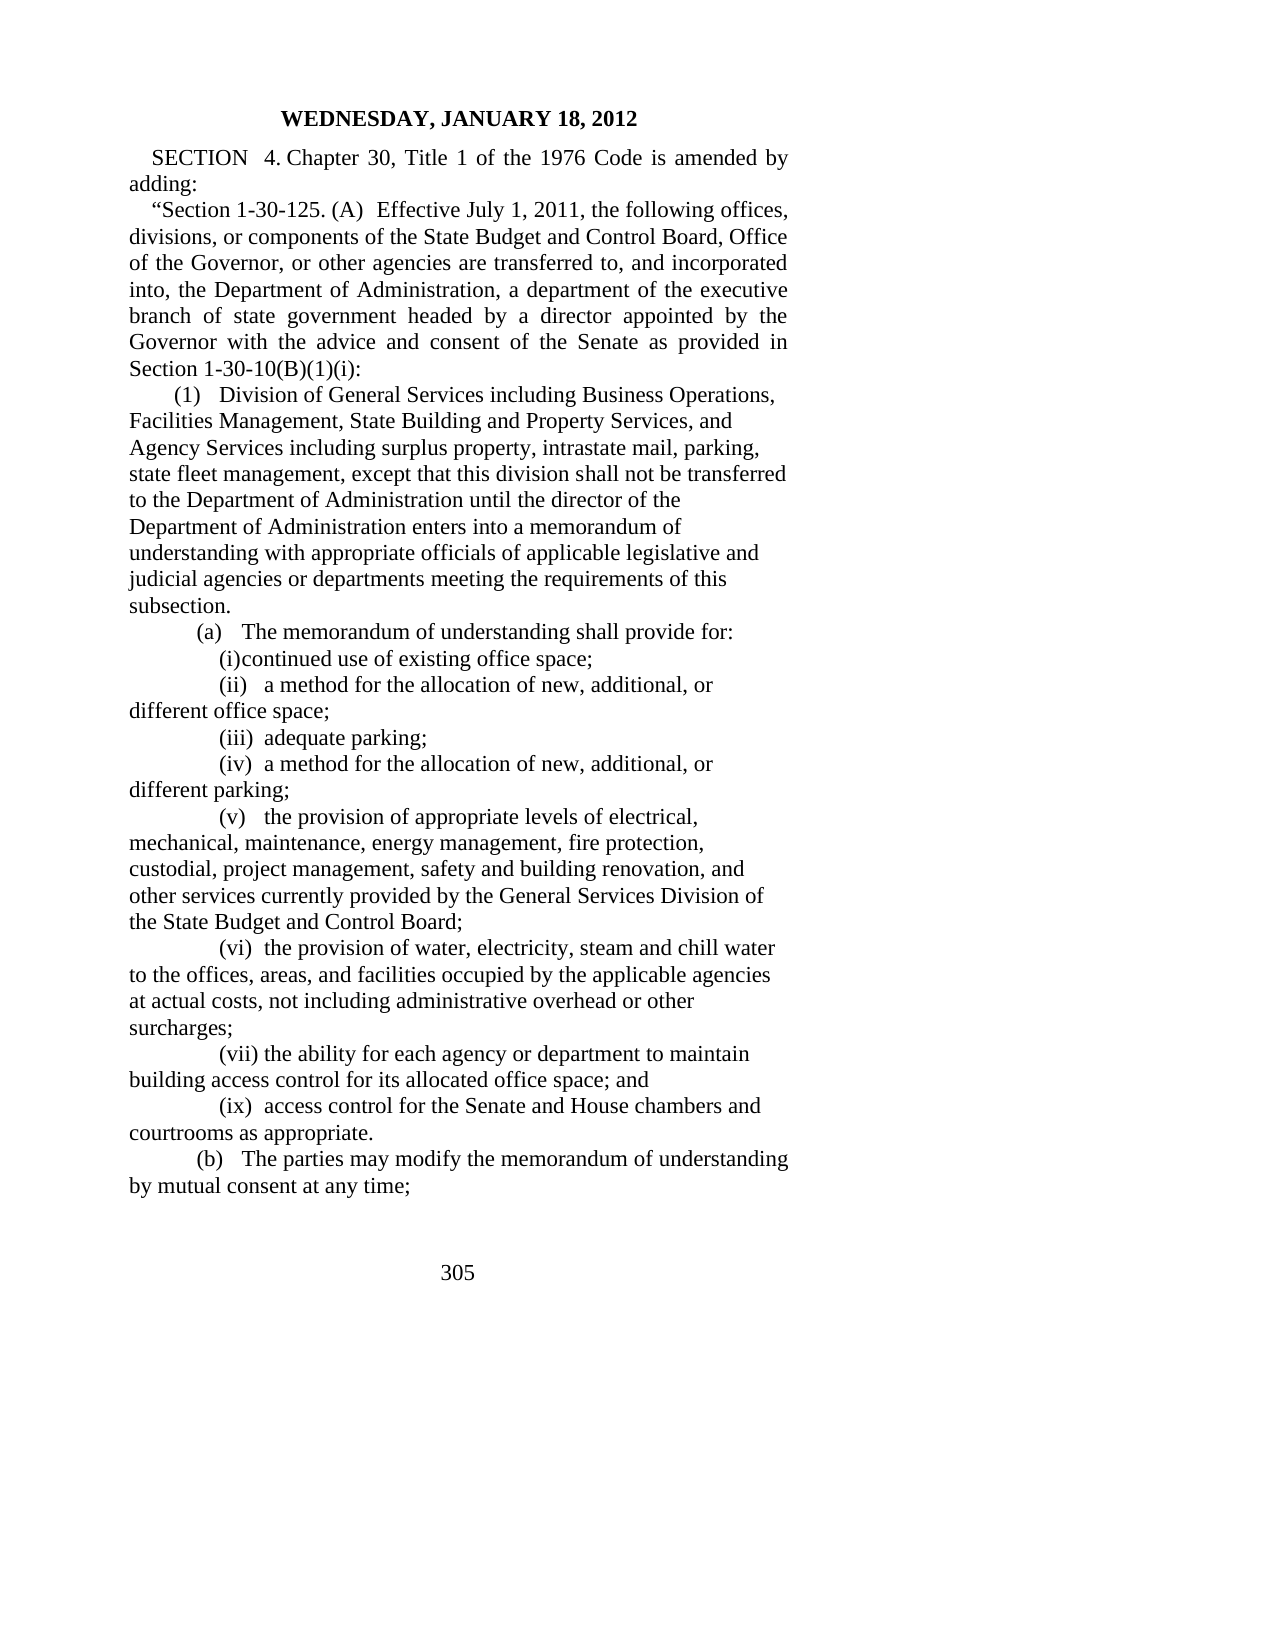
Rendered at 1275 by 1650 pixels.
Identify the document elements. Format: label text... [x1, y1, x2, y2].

text (vi) the provision of water, electricity, steam and chill water to the offices, areas, and facilities occupied by the applicable agencies at actual costs, not including administrative overhead or other surcharges; [129, 934, 789, 1040]
text (1) Division of General Services including Business Operations, Facilities Management, State Building and Property Services, and Agency Services including surplus property, intrastate mail, parking, state fleet management, except that this division shall not be transferred to the Department of Administration until the director of the Department of Administration enters into a memorandum of understanding with appropriate officials of applicable legislative and judicial agencies or departments meeting the requirements of this subsection. [129, 381, 789, 618]
text (v) the provision of appropriate levels of electrical, mechanical, maintenance, energy management, fire protection, custodial, project management, safety and building renovation, and other services currently provided by the General Services Division of the State Budget and Control Board; [129, 803, 789, 934]
text SECTION 4. Chapter 30, Title 1 of the 1976 Code is amended by adding: [129, 144, 789, 197]
text (vii) the ability for each agency or department to maintain building access control for its allocated office space; and [129, 1040, 789, 1093]
text (iii) adequate parking; [129, 724, 789, 750]
text (ii) a method for the allocation of new, additional, or different office space; [129, 671, 789, 724]
text (ix) access control for the Senate and House chambers and courtrooms as appropriate. [129, 1093, 789, 1145]
text (iv) a method for the allocation of new, additional, or different parking; [129, 750, 789, 803]
text (b) The parties may modify the memorandum of understanding by mutual consent at any time; [129, 1145, 789, 1198]
text (a) The memorandum of understanding shall provide for: [129, 618, 789, 644]
text (i) continued use of existing office space; [129, 644, 789, 671]
text “Section 1-30-125. (A) Effective July 1, 2011, the following offices, divisions, or components of the State Budget and Control Board, Office of the Governor, or other agencies are transferred to, and incorporated into, the Department of Administration, a department of the executive branch of state government headed by a director appointed by the Governor with the advice and consent of the Senate as provided in Section 1-30-10(B)(1)(i): [129, 197, 789, 381]
